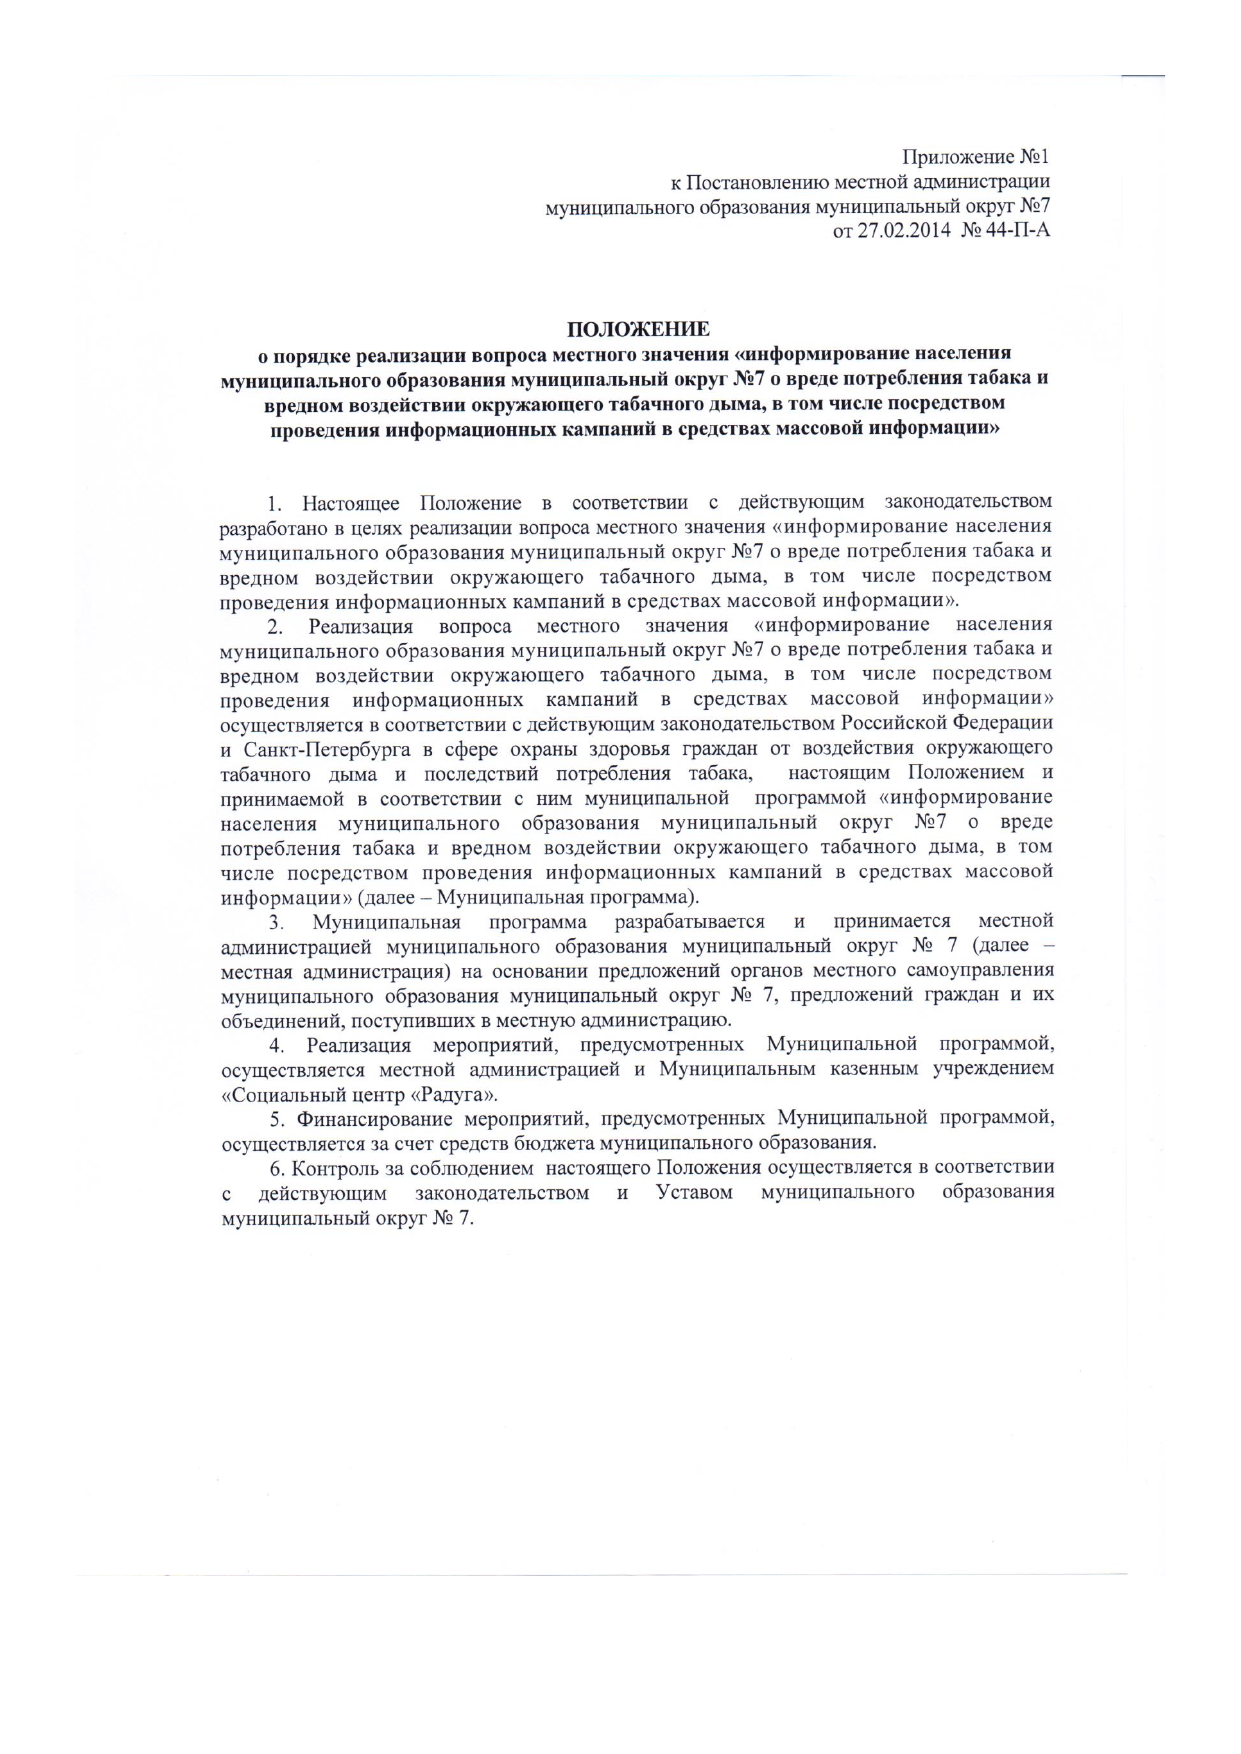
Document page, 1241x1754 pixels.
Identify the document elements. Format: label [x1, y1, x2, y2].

picture [75, 75, 1166, 1576]
